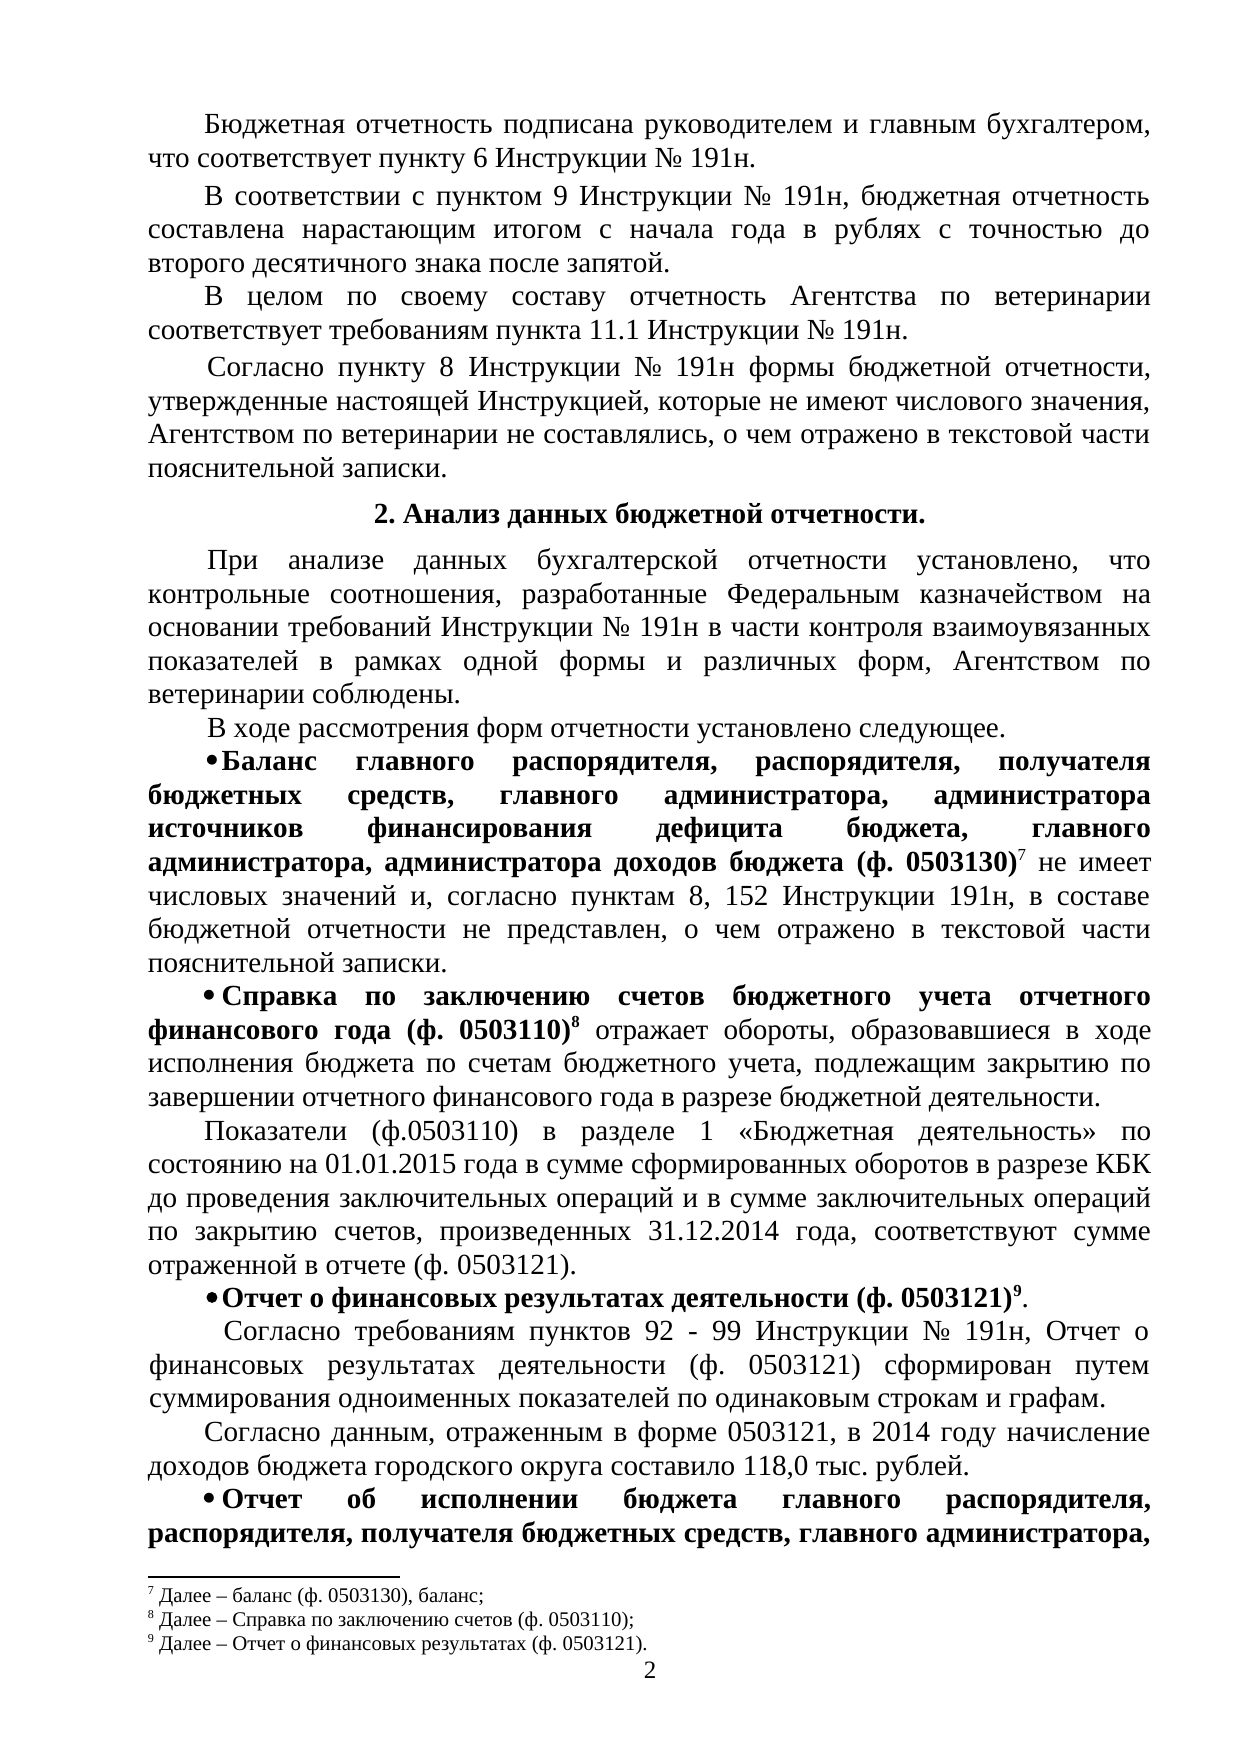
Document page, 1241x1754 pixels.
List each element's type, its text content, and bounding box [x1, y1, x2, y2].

list Отчет о финансовых результатах деятельности (ф. 0503121). [148, 1280, 1152, 1314]
text 2. Анализ данных бюджетной отчетности. [148, 496, 1152, 530]
text Показатели (ф.0503110) в разделе 1 «Бюджетная деятельность» по состоянию на 01.01.2015 года в сумме сформированных оборотов в разрезе КБК до проведения заключительных операций и в сумме заключительных операций по закрытию счетов, произведенных 31.12.2014 года, соответствуют сумме отраженной в отчете (ф. 0503121). [148, 1113, 1152, 1280]
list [148, 1482, 1152, 1549]
text В соответствии с пунктом 9 Инструкции № 191н, бюджетная отчетность составлена нарастающим итогом с начала года в рублях с точностью до второго десятичного знака после запятой. [148, 178, 1152, 278]
text Согласно данным, отраженным в форме 0503121, в 2014 году начисление доходов бюджета городского округа составило 118,0 тыс. рублей. [148, 1414, 1152, 1482]
text Согласно требованиям пунктов 92 - 99 Инструкции № 191н, Отчет о финансовых результатах деятельности (ф. 0503121) сформирован путем суммирования одноименных показателей по одинаковым строкам и графам. [149, 1314, 1151, 1414]
list Справка по заключению счетов бюджетного учета отчетного финансового года (ф. 0503110) отражает обороты, образовавшиеся в ходе исполнения бюджета по счетам бюджетного учета, подлежащим закрытию по завершении отчетного финансового года в разрезе бюджетной деятельности. [148, 978, 1152, 1113]
list Баланс главного распорядителя, распорядителя, получателя бюджетных средств, главного администратора, администратора источников финансирования дефицита бюджета, главного администратора, администратора доходов бюджета (ф. 0503130) не имеет числовых значений и, согласно пунктам 8, 152 Инструкции 191н, в составе бюджетной отчетности не представлен, о чем отражено в текстовой части пояснительной записки. [148, 743, 1152, 978]
text При анализе данных бухгалтерской отчетности установлено, что контрольные соотношения, разработанные Федеральным казначейством на основании требований Инструкции № 191н в части контроля взаимоувязанных показателей в рамках одной формы и различных форм, Агентством по ветеринарии соблюдены. [148, 542, 1152, 710]
text В целом по своему составу отчетность Агентства по ветеринарии соответствует требованиям пункта 11.1 Инструкции № 191н. [148, 278, 1152, 345]
text В ходе рассмотрения форм отчетности установлено следующее. [148, 710, 1152, 743]
text Бюджетная отчетность подписана руководителем и главным бухгалтером, что соответствует пункту 6 Инструкции № 191н. [148, 106, 1152, 173]
text Согласно пункту 8 Инструкции № 191н формы бюджетной отчетности, утвержденные настоящей Инструкцией, которые не имеют числового значения, Агентством по ветеринарии не составлялись, о чем отражено в текстовой части пояснительной записки. [148, 349, 1152, 484]
